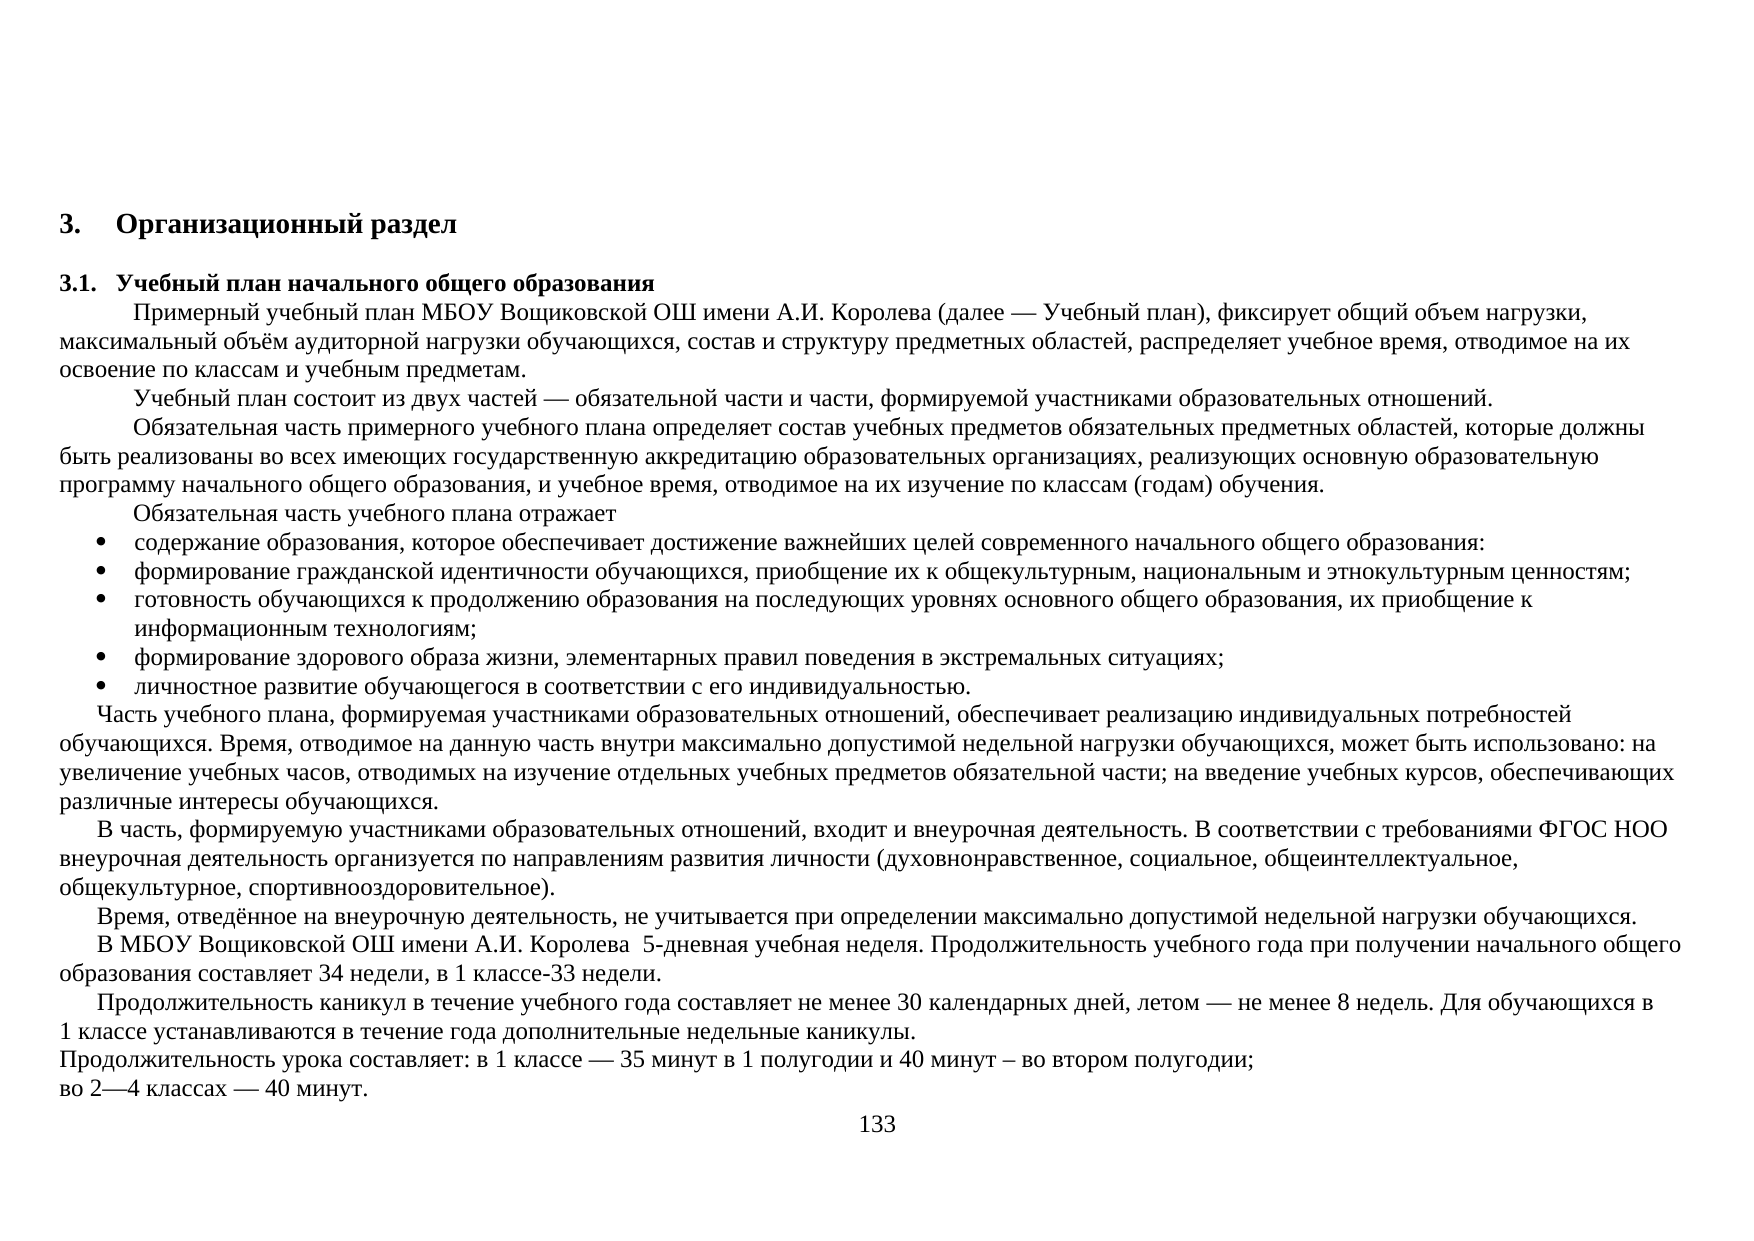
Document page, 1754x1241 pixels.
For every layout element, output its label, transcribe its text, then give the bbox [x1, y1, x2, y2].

list Организационный раздел [59, 206, 1695, 239]
text Обязательная часть учебного плана отражает [59, 498, 1695, 527]
text во 2—4 классах — 40 минут. [59, 1073, 1695, 1102]
text Обязательная часть примерного учебного плана определяет состав учебных предметов обязательных предметных областей, которые должны быть реализованы во всех имеющих государственную аккредитацию образовательных организациях, реализующих основную образовательную программу начального общего образования, и учебное время, отводимое на их изучение по классам (годам) обучения. [59, 412, 1695, 498]
text Продолжительность урока составляет: в 1 классе — 35 минут в 1 полугодии и 40 минут – во втором полугодии; [59, 1044, 1695, 1073]
text Учебный план состоит из двух частей — обязательной части и части, формируемой участниками образовательных отношений. [59, 383, 1695, 412]
list готовность обучающихся к продолжению образования на последующих уровнях основного общего образования, их приобщение к информационным технологиям; [97, 584, 1695, 642]
text Часть учебного плана, формируемая участниками образовательных отношений, обеспечивает реализацию индивидуальных потребностей обучающихся. Время, отводимое на данную часть внутри максимально допустимой недельной нагрузки обучающихся, может быть использовано: на увеличение учебных часов, отводимых на изучение отдельных учебных предметов обязательной части; на введение учебных курсов, обеспечивающих различные интересы обучающихся. [59, 699, 1695, 814]
text В часть, формируемую участниками образовательных отношений, входит и внеурочная деятельность. В соответствии с требованиями ФГОС НОО внеурочная деятельность организуется по направлениям развития личности (духовно­нравственное, социальное, общеинтеллектуальное, общекультурное, спортивно­оздоровительное). [59, 814, 1695, 901]
list формирование гражданской идентичности обучающихся, приобщение их к общекультурным, национальным и этнокультурным ценностям; [97, 556, 1695, 584]
list содержание образования, которое обеспечивает достижение важнейших целей современного начального общего образования: [97, 527, 1695, 556]
text В МБОУ Вощиковской ОШ имени А.И. Королева 5-дневная учебная неделя. Продолжительность учебного года при получении начального общего образования составляет 34 недели, в 1 классе-33 недели. [59, 929, 1695, 987]
list личностное развитие обучающегося в соответствии с его индивидуальностью. [97, 671, 1695, 699]
text Время, отведённое на внеурочную деятельность, не учитывается при определении максимально допустимой недельной нагрузки обучающихся. [59, 901, 1695, 929]
list формирование здорового образа жизни, элементарных правил поведения в экстремальных ситуациях; [97, 642, 1695, 671]
text Примерный учебный план МБОУ Вощиковской ОШ имени А.И. Королева (далее — Учебный план), фиксирует общий объем нагрузки, максимальный объём аудиторной нагрузки обучающихся, состав и структуру предметных областей, распределяет учебное время, отводимое на их освоение по классам и учебным предметам. [59, 297, 1695, 383]
text Продолжительность каникул в течение учебного года составляет не менее 30 календарных дней, летом — не менее 8 недель. Для обучающихся в 1 классе устанавливаются в течение года дополнительные недельные каникулы. [59, 987, 1695, 1044]
list Учебный план начального общего образования [59, 268, 1695, 297]
